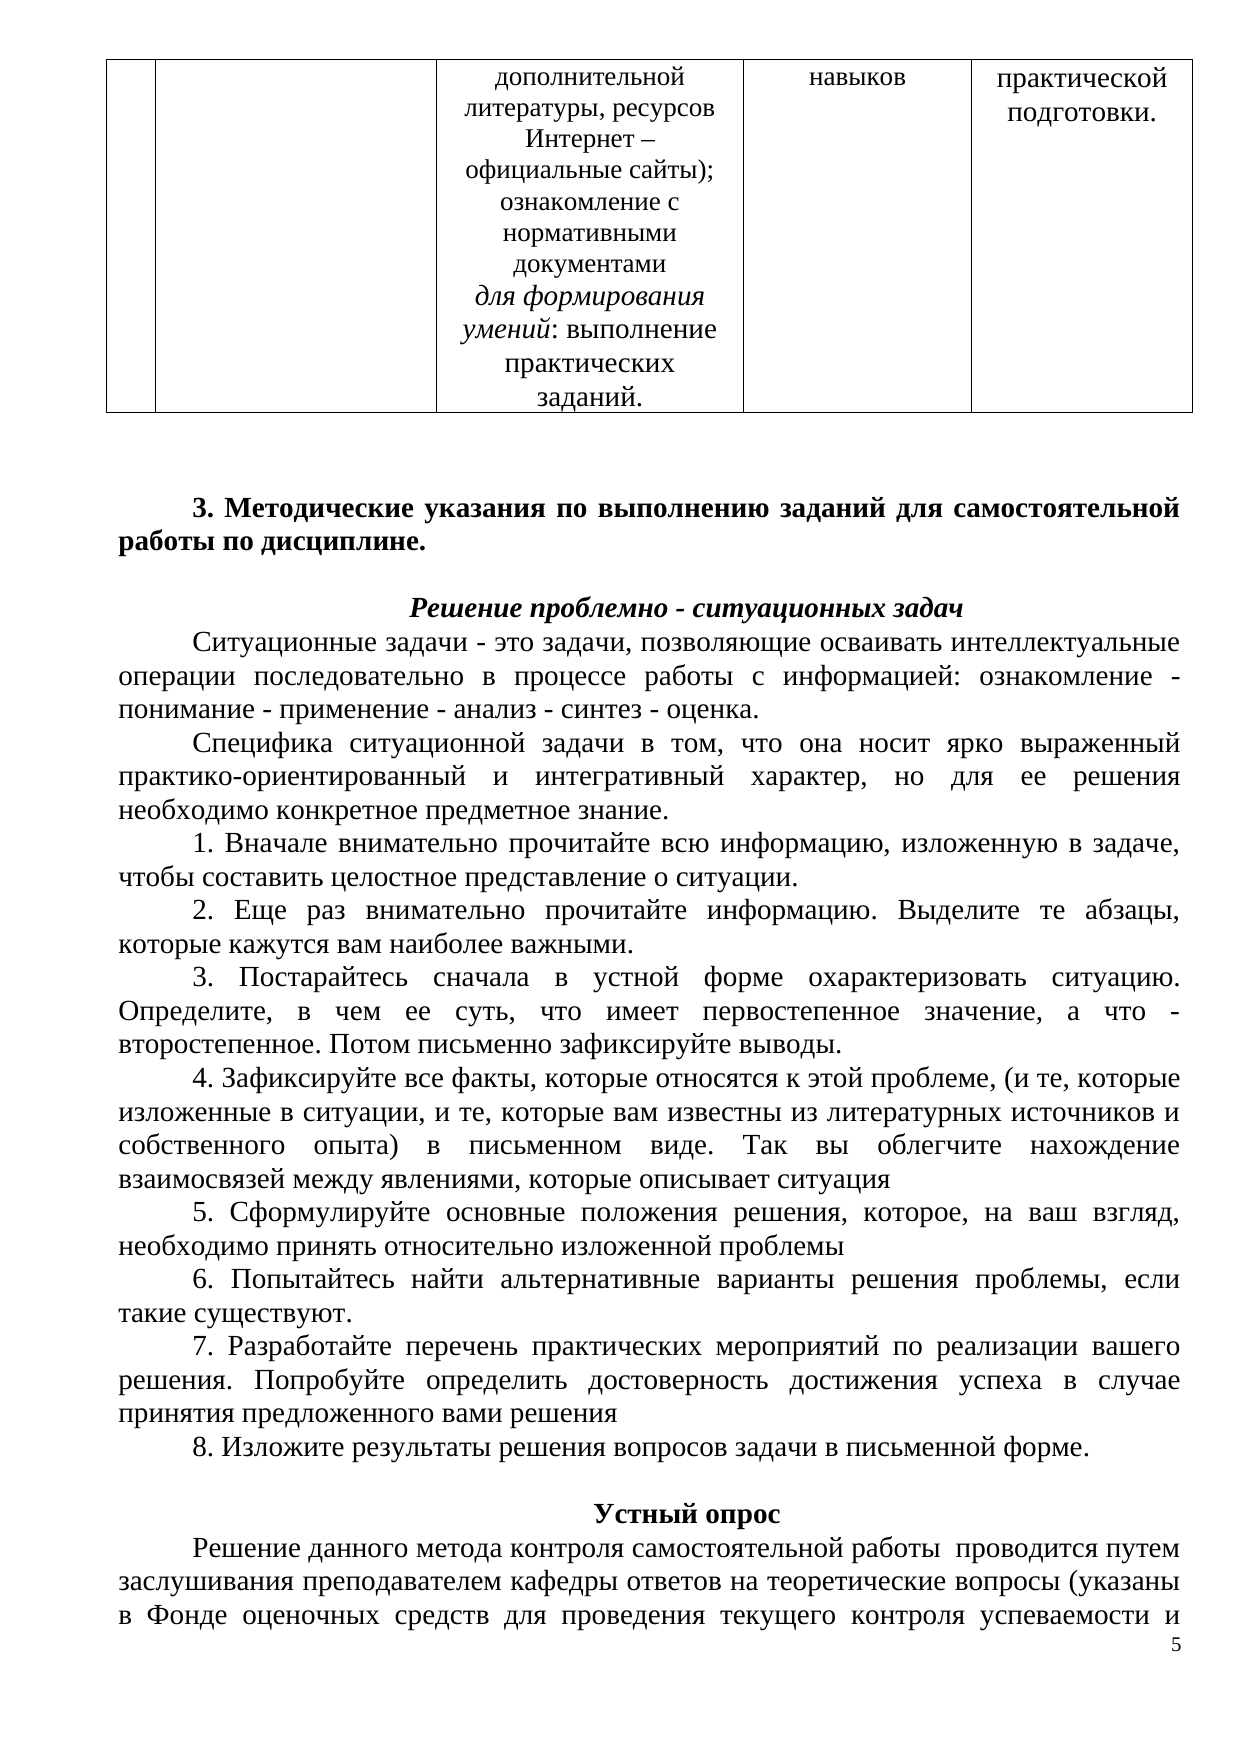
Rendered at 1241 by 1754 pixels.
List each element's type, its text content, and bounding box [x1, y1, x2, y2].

text 5. Сформулируйте основные положения решения, которое, на ваш взгляд, необходимо принять относительно изложенной проблемы [118, 1194, 1181, 1261]
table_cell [972, 60, 1192, 412]
text 1. Вначале внимательно прочитайте всю информацию, изложенную в задаче, чтобы составить целостное представление о ситуации. [118, 825, 1181, 892]
text Ситуационные задачи - это задачи, позволяющие осваивать интеллектуальные операции последовательно в процессе работы с информацией: ознакомление - понимание - применение - анализ - синтез - оценка. [118, 624, 1181, 725]
text 3. Методические указания по выполнению заданий для самостоятельной работы по дисциплине. [118, 490, 1181, 557]
text Специфика ситуационной задачи в том, что она носит ярко выраженный практико-ориентированный и интегративный характер, но для ее решения необходимо конкретное предметное знание. [118, 725, 1181, 825]
text 2. Еще раз внимательно прочитайте информацию. Выделите те абзацы, которые кажутся вам наиболее важными. [118, 892, 1181, 959]
text 6. Попытайтесь найти альтернативные варианты решения проблемы, если такие существуют. [118, 1261, 1181, 1328]
text Решение проблемно - ситуационных задач [118, 591, 1181, 624]
text 8. Изложите результаты решения вопросов задачи в письменной форме. [118, 1429, 1181, 1463]
text 3. Постарайтесь сначала в устной форме охарактеризовать ситуацию. Определите, в чем ее суть, что имеет первостепенное значение, а что - второстепенное. Потом письменно зафиксируйте выводы. [118, 959, 1181, 1060]
text 4. Зафиксируйте все факты, которые относятся к этой проблеме, (и те, которые изложенные в ситуации, и те, которые вам известны из литературных источников и собственного опыта) в письменном виде. Так вы облегчите нахождение взаимосвязей между явлениями, которые описывает ситуация [118, 1060, 1181, 1194]
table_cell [437, 60, 743, 412]
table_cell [744, 60, 971, 412]
text 7. Разработайте перечень практических мероприятий по реализации вашего решения. Попробуйте определить достоверность достижения успеха в случае принятия предложенного вами решения [118, 1328, 1181, 1429]
table_cell [107, 60, 155, 412]
text Устный опрос [118, 1496, 1181, 1530]
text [118, 1530, 1181, 1630]
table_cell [156, 60, 436, 412]
